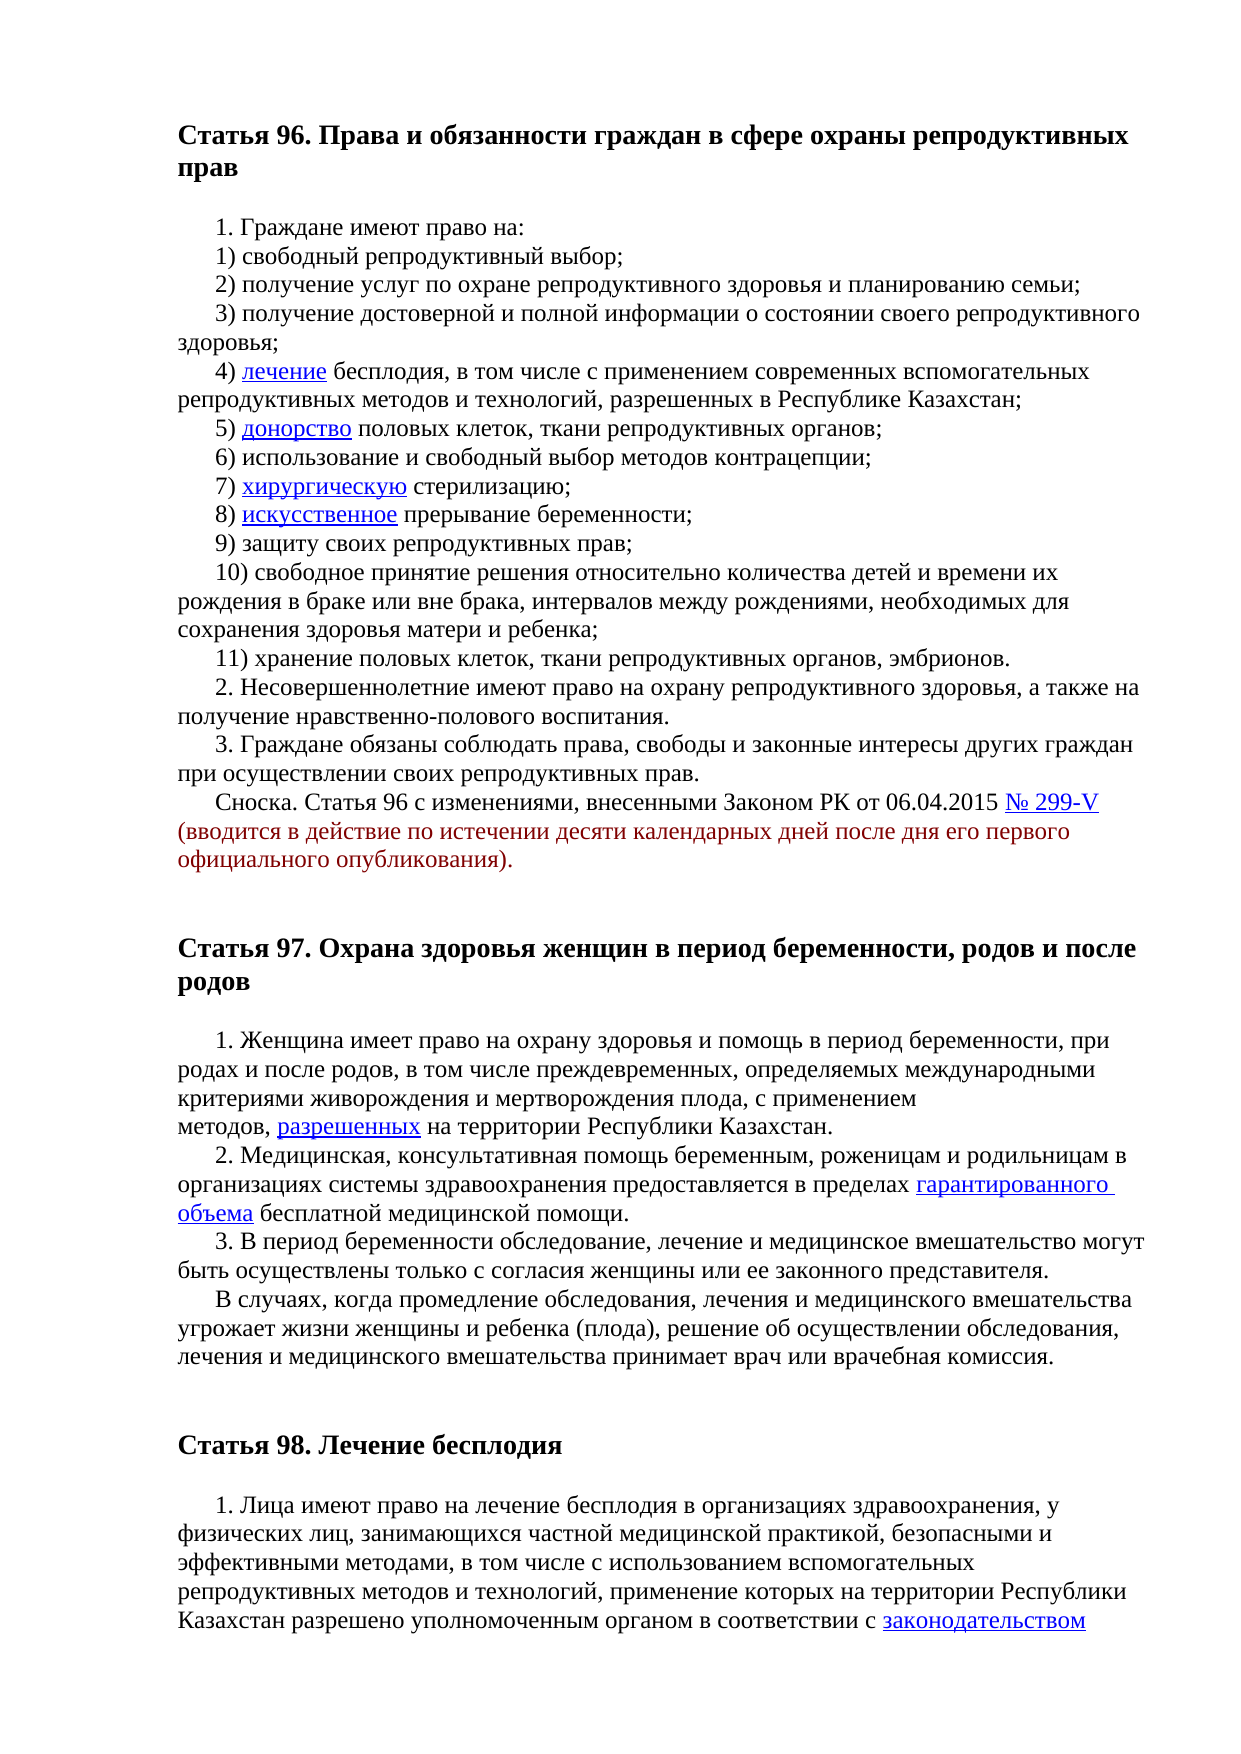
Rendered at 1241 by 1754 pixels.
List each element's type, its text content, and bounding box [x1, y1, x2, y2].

text Статья 98. Лечение бесплодия [177, 1428, 1152, 1461]
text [177, 1490, 1152, 1633]
text 1. Граждане имеют право на: 1) свободный репродуктивный выбор; 2) получение услуг по охране репродуктивного здоровья и планированию семьи; 3) получение достоверной и полной информации о состоянии своего репродуктивного здоровья; 4) лечение бесплодия, в том числе с применением современных вспомогательных репродуктивных методов и технологий, разрешенных в Республике Казахстан; 5) донорство половых клеток, ткани репродуктивных органов; 6) использование и свободный выбор методов контрацепции; 7) хирургическую стерилизацию; 8) искусственное прерывание беременности; 9) защиту своих репродуктивных прав; 10) свободное принятие решения относительно количества детей и времени их рождения в браке или вне брака, интервалов между рождениями, необходимых для сохранения здоровья матери и ребенка; 11) хранение половых клеток, ткани репродуктивных органов, эмбрионов. 2. Несовершеннолетние имеют право на охрану репродуктивного здоровья, а также на получение нравственно-полового воспитания. 3. Граждане обязаны соблюдать права, свободы и законные интересы других граждан при осуществлении своих репродуктивных прав. Сноска. Статья 96 с изменениями, внесенными Законом РК от 06.04.2015 № 299-V (вводится в действие по истечении десяти календарных дней после дня его первого официального опубликования). [177, 212, 1152, 902]
text Статья 96. Права и обязанности граждан в сфере охраны репродуктивных прав [177, 118, 1152, 183]
text 1. Женщина имеет право на охрану здоровья и помощь в период беременности, при родах и после родов, в том числе преждевременных, определяемых международными критериями живорождения и мертворождения плода, с применением методов, разрешенных на территории Республики Казахстан. 2. Медицинская, консультативная помощь беременным, роженицам и родильницам в организациях системы здравоохранения предоставляется в пределах гарантированного объема бесплатной медицинской помощи. 3. В период беременности обследование, лечение и медицинское вмешательство могут быть осуществлены только с согласия женщины или ее законного представителя. В случаях, когда промедление обследования, лечения и медицинского вмешательства угрожает жизни женщины и ребенка (плода), решение об осуществлении обследования, лечения и медицинского вмешательства принимает врач или врачебная комиссия. [177, 1025, 1152, 1399]
text Статья 97. Охрана здоровья женщин в период беременности, родов и после родов [177, 931, 1152, 996]
